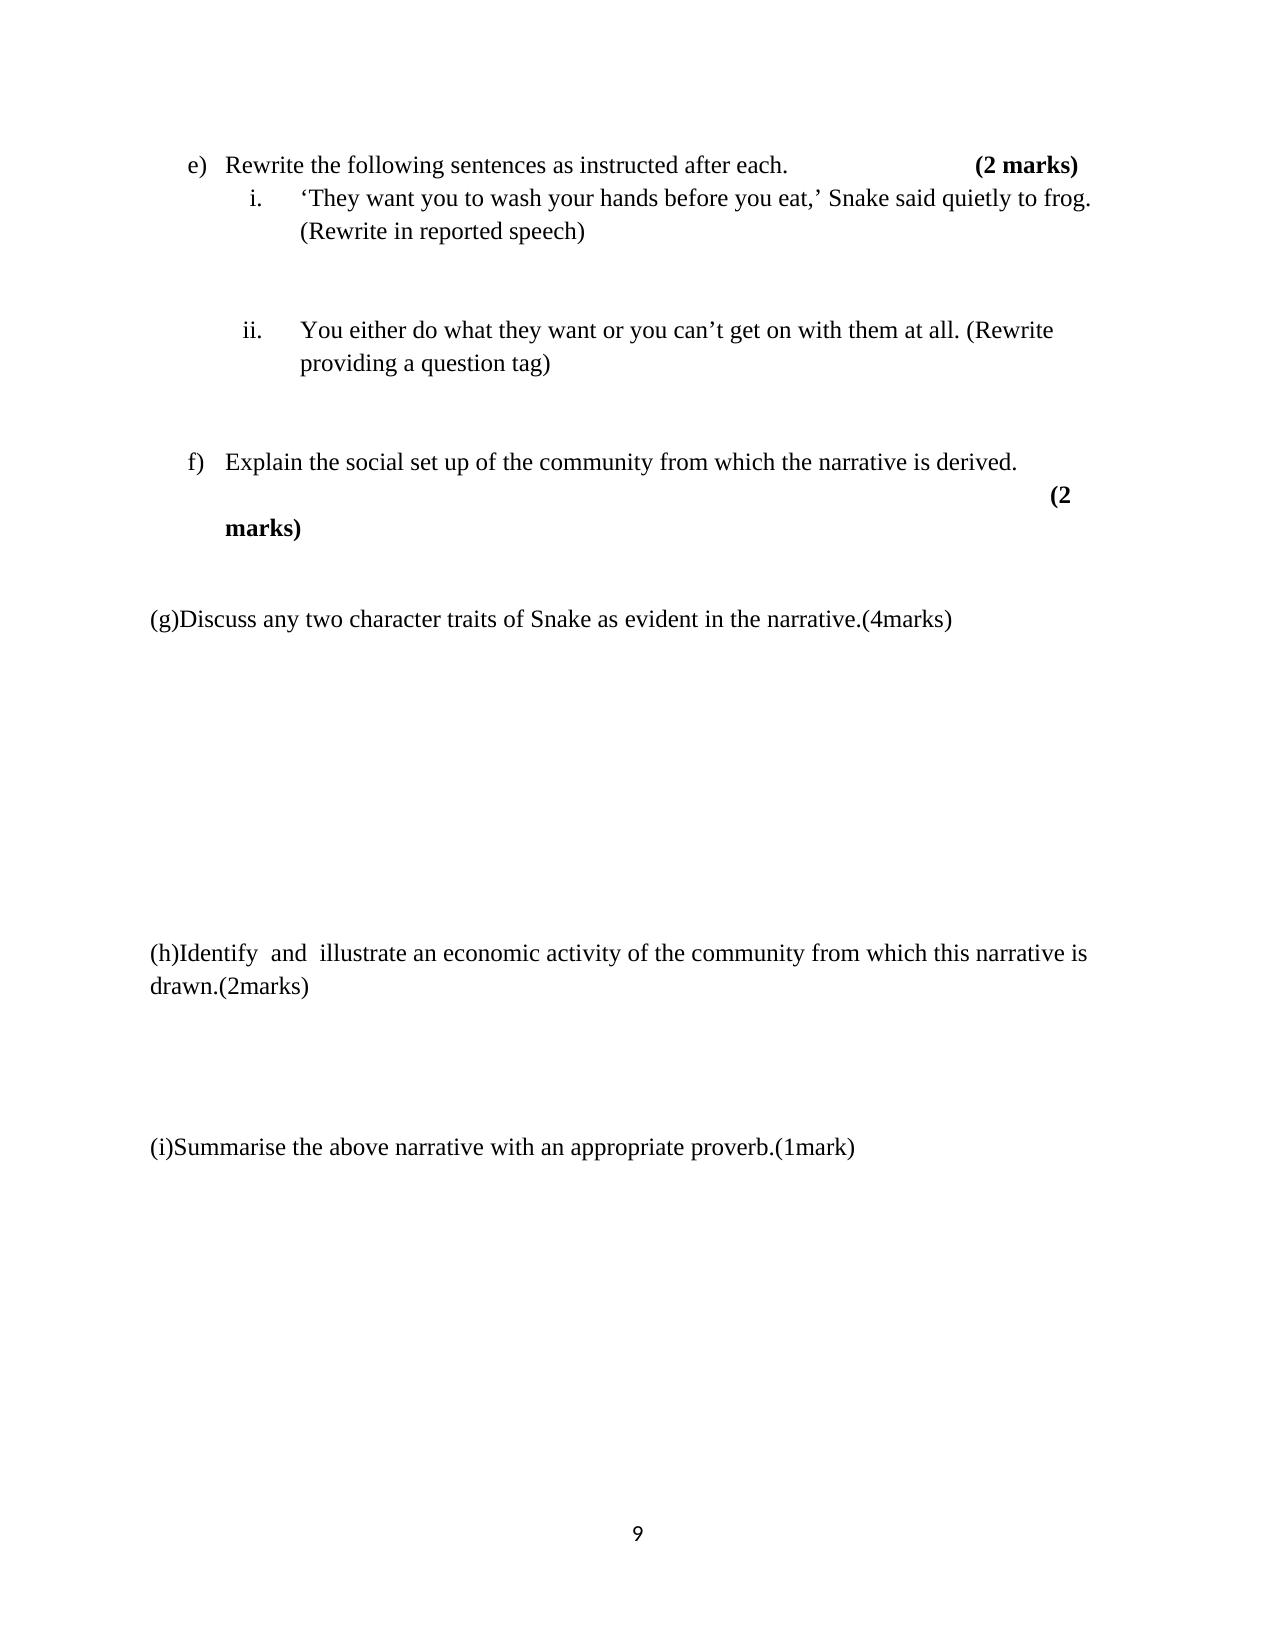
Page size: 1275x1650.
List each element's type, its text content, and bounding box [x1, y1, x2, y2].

list Explain the social set up of the community from which the narrative is derived. (2 marks) [187, 447, 1125, 542]
text (h)Identify and illustrate an economic activity of the community from which this narrative is drawn.(2marks) [150, 938, 1125, 999]
list Rewrite the following sentences as instructed after each. (2 marks) [187, 150, 1125, 179]
list You either do what they want or you can’t get on with them at all. (Rewrite providing a question tag) [262, 315, 1125, 377]
text (g)Discuss any two character traits of Snake as evident in the narrative.(4marks) [150, 604, 1125, 632]
list ‘They want you to wash your hands before you eat,’ Snake said quietly to frog. (Rewrite in reported speech) [262, 183, 1125, 245]
text (i)Summarise the above narrative with an appropriate proverb.(1mark) [150, 1132, 1125, 1161]
